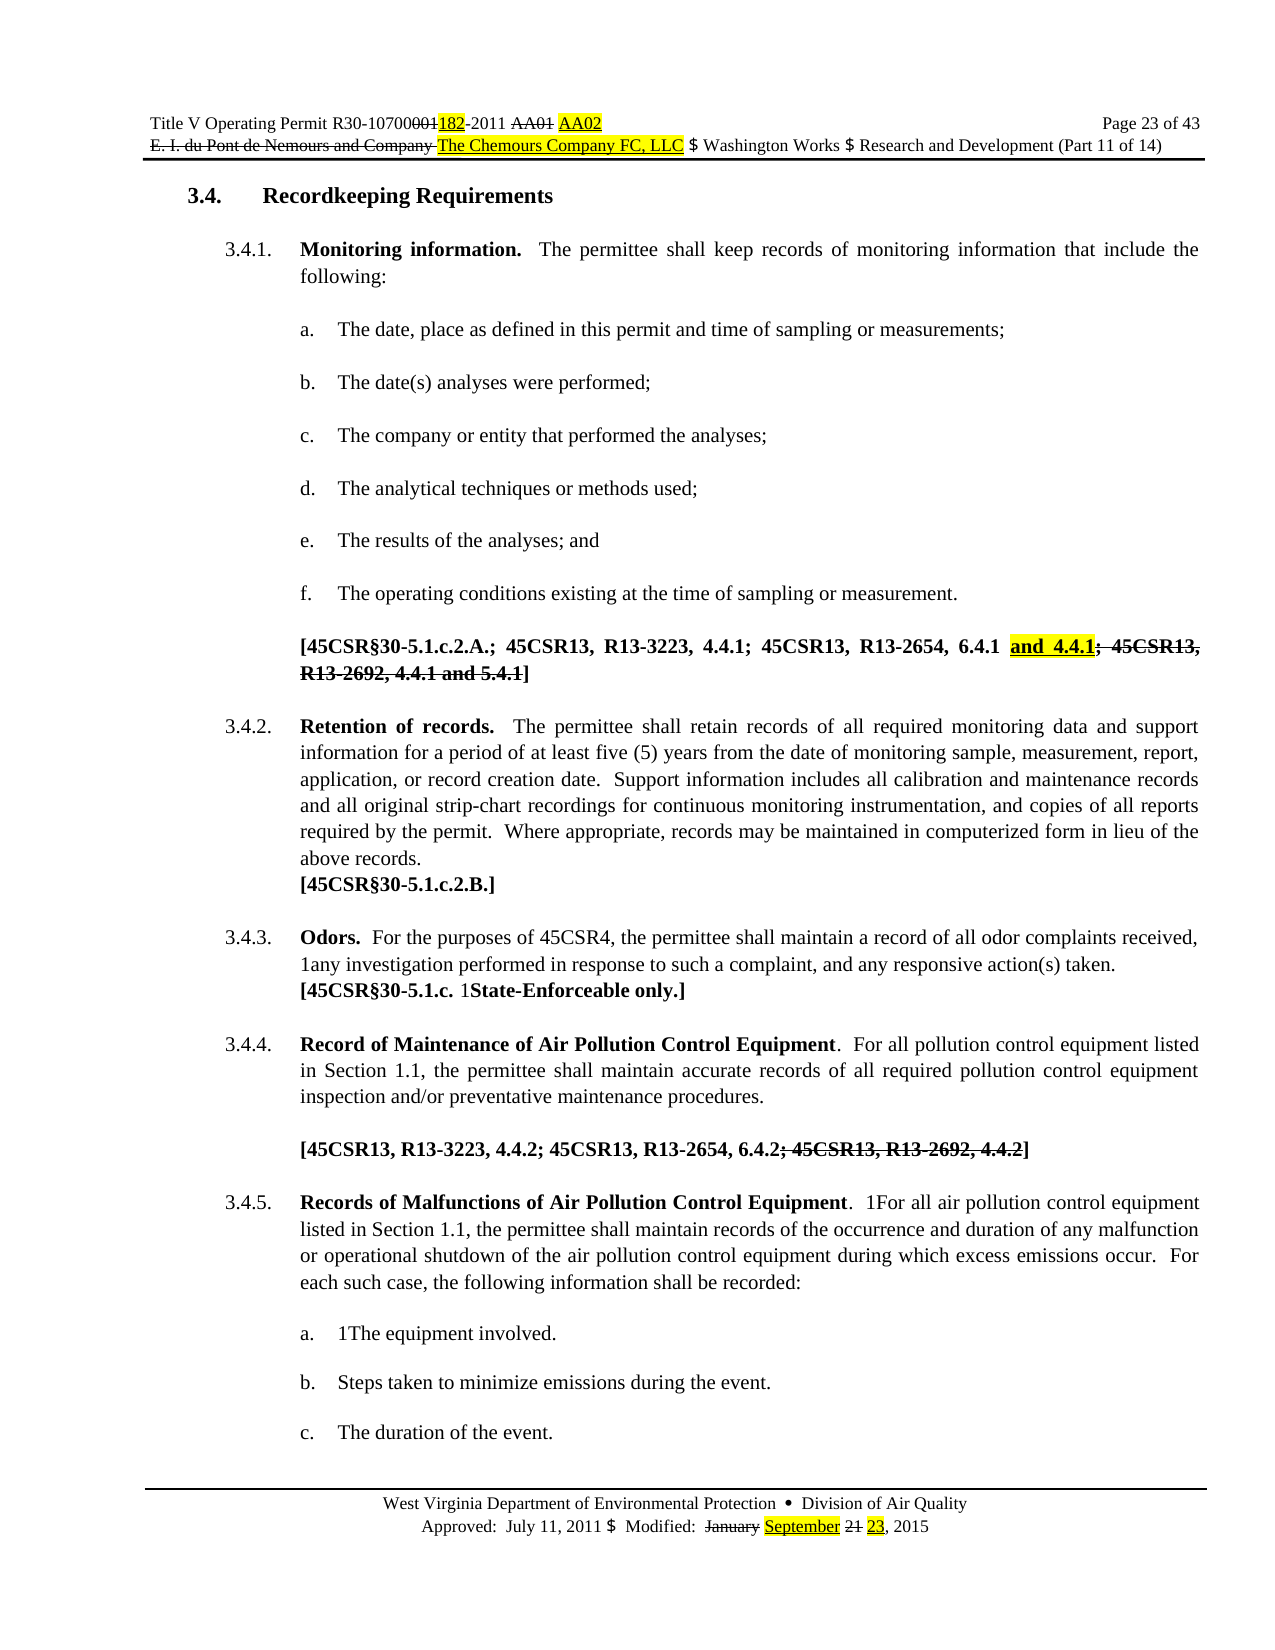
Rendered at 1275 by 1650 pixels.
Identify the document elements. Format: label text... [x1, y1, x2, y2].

list The results of the analyses; and [300, 528, 1200, 552]
list The date, place as defined in this permit and time of sampling or measurements; [300, 317, 1200, 341]
list The company or entity that performed the analyses; [300, 423, 1200, 447]
list The analytical techniques or methods used; [300, 476, 1200, 499]
list The operating conditions existing at the time of sampling or measurement. [300, 581, 1200, 605]
list The date(s) analyses were performed; [300, 370, 1200, 394]
subtitle Recordkeeping Requirements [187, 182, 1200, 208]
list Records of Malfunctions of Air Pollution Control Equipment. For all air pollution control equipment listed in Section 1.1, the permittee shall maintain records of the occurrence and duration of any malfunction or operational shutdown of the air pollution control equipment during which excess emissions occur. For each such case, the following information shall be recorded: [225, 1190, 1200, 1294]
text [45CSR§30-5.1.c. State-Enforceable only.] [150, 978, 1200, 1002]
list Monitoring information. The permittee shall keep records of monitoring information that include the following: [225, 237, 1200, 288]
list Odors. For the purposes of 45CSR4, the permittee shall maintain a record of all odor complaints received, any investigation performed in response to such a complaint, and any responsive action(s) taken. [225, 925, 1200, 976]
list Record of Maintenance of Air Pollution Control Equipment. For all pollution control equipment listed in Section 1.1, the permittee shall maintain accurate records of all required pollution control equipment inspection and/or preventative maintenance procedures. [225, 1032, 1200, 1108]
text [45CSR§30-5.1.c.2.A.; 45CSR13, R13-3223, 4.4.1; 45CSR13, R13-2654, 6.4.1 and 4.4.1; 45CSR13, R13-2692, 4.4.1 and 5.4.1] [300, 634, 1200, 685]
list The equipment involved. [300, 1321, 1200, 1345]
list Steps taken to minimize emissions during the event. [300, 1370, 1200, 1394]
list The duration of the event. [300, 1419, 1200, 1444]
text [45CSR13, R13-3223, 4.4.2; 45CSR13, R13-2654, 6.4.2; 45CSR13, R13-2692, 4.4.2] [300, 1137, 1200, 1161]
text [45CSR§30-5.1.c.2.B.] [150, 872, 1200, 896]
list Retention of records. The permittee shall retain records of all required monitoring data and support information for a period of at least five (5) years from the date of monitoring sample, measurement, report, application, or record creation date. Support information includes all calibration and maintenance records and all original strip-chart recordings for continuous monitoring instrumentation, and copies of all reports required by the permit. Where appropriate, records may be maintained in computerized form in lieu of the above records. [225, 714, 1200, 870]
